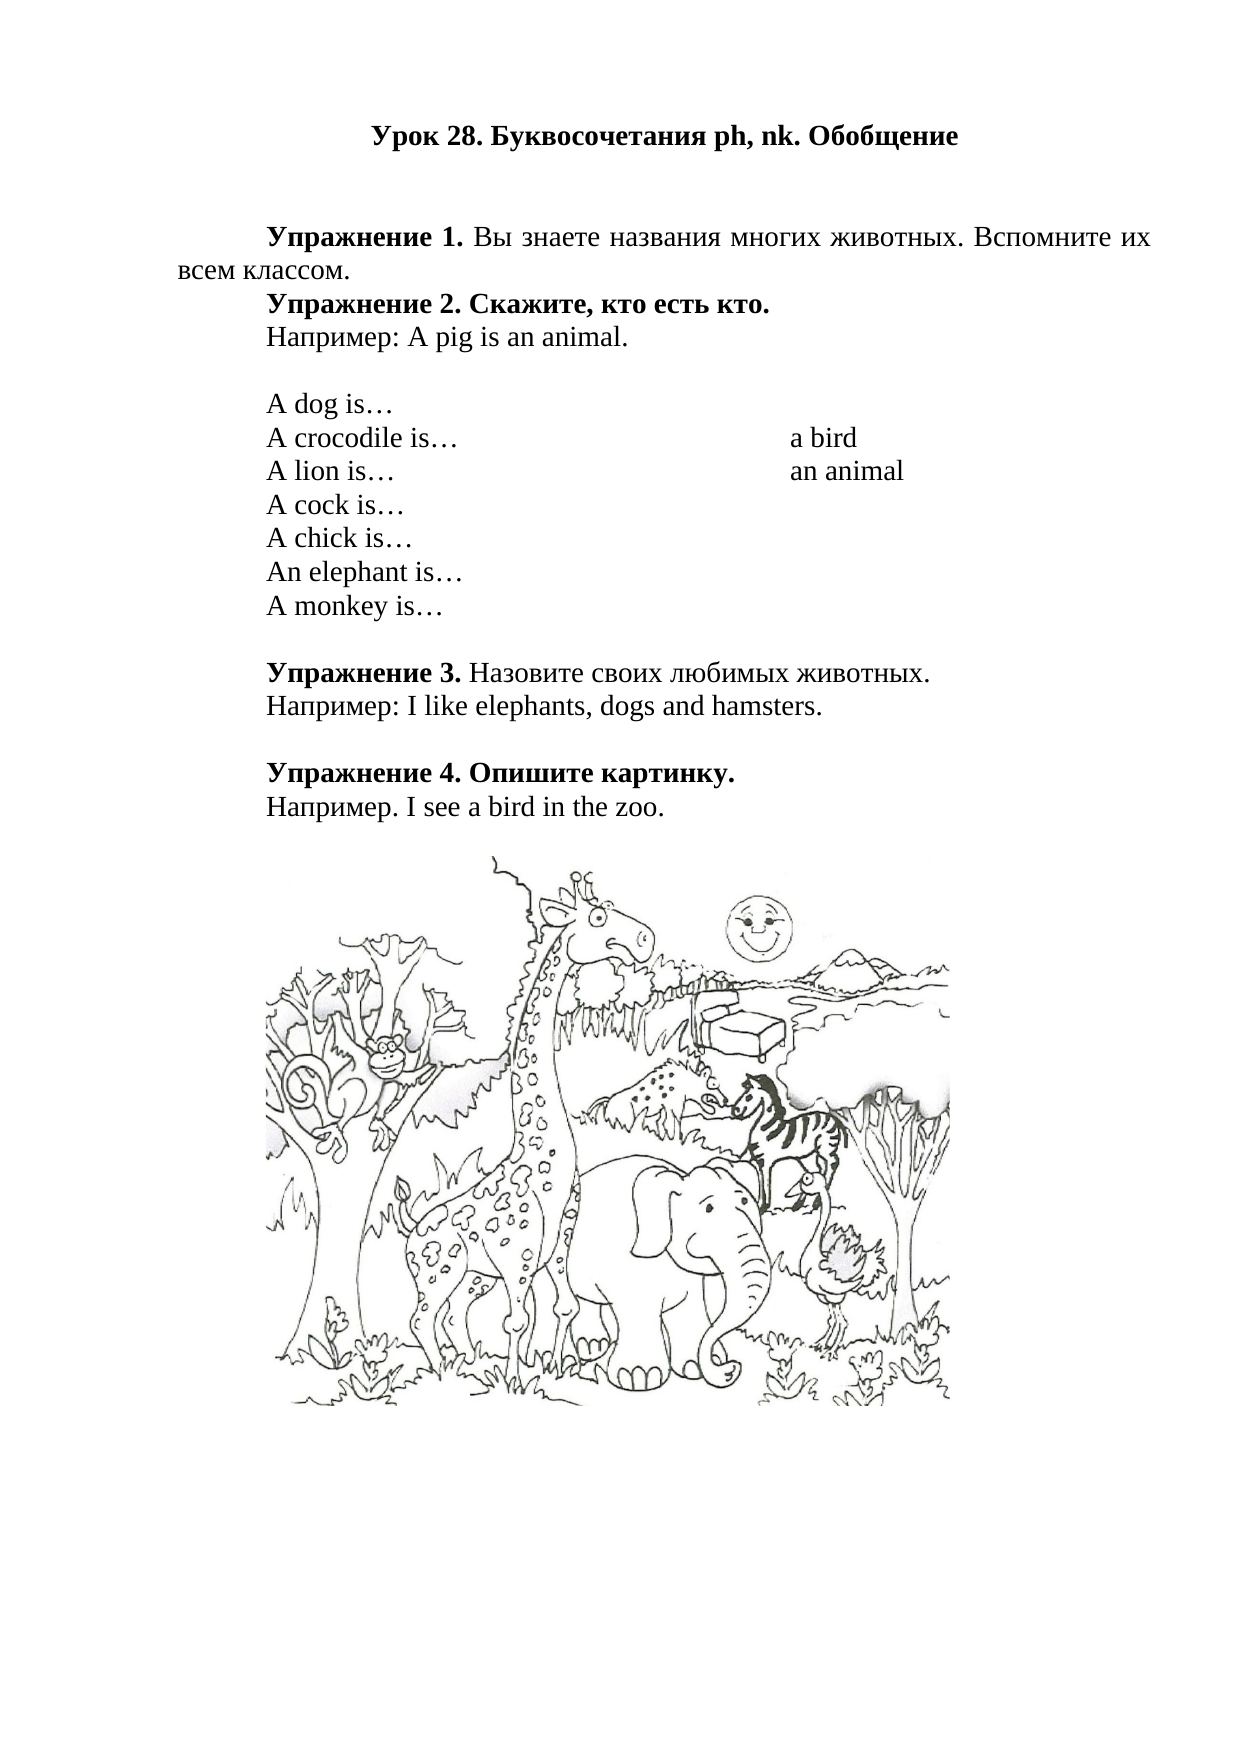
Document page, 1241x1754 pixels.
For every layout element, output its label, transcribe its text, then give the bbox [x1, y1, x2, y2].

text Например: A pig is an animal. [177, 319, 1152, 353]
picture [265, 856, 950, 1406]
text Упражнение 2. Скажите, кто есть кто. [177, 286, 1152, 319]
text A cock is… [177, 487, 627, 521]
text A lion is… [177, 453, 627, 487]
text A crocodile is… [177, 420, 627, 453]
text Например: I like elephants, dogs and hamsters. [177, 688, 1152, 722]
text A dog is… [177, 386, 627, 420]
text a bird [701, 420, 1152, 453]
text Урок 28. Буквосочетания ph, nk. Обобщение [177, 118, 1152, 152]
text A chick is… [177, 521, 627, 554]
text Упражнение 3. Назовите своих любимых животных. [177, 655, 1152, 688]
text Упражнение 4. Опишите картинку. [177, 755, 1152, 789]
text Упражнение 1. Вы знаете названия многих животных. Вспомните их всем классом. [177, 219, 1152, 286]
text Например. I see a bird in the zoo. [177, 789, 1152, 822]
text an animal [701, 453, 1152, 487]
text An elephant is… [177, 554, 627, 588]
text A monkey is… [177, 588, 627, 621]
